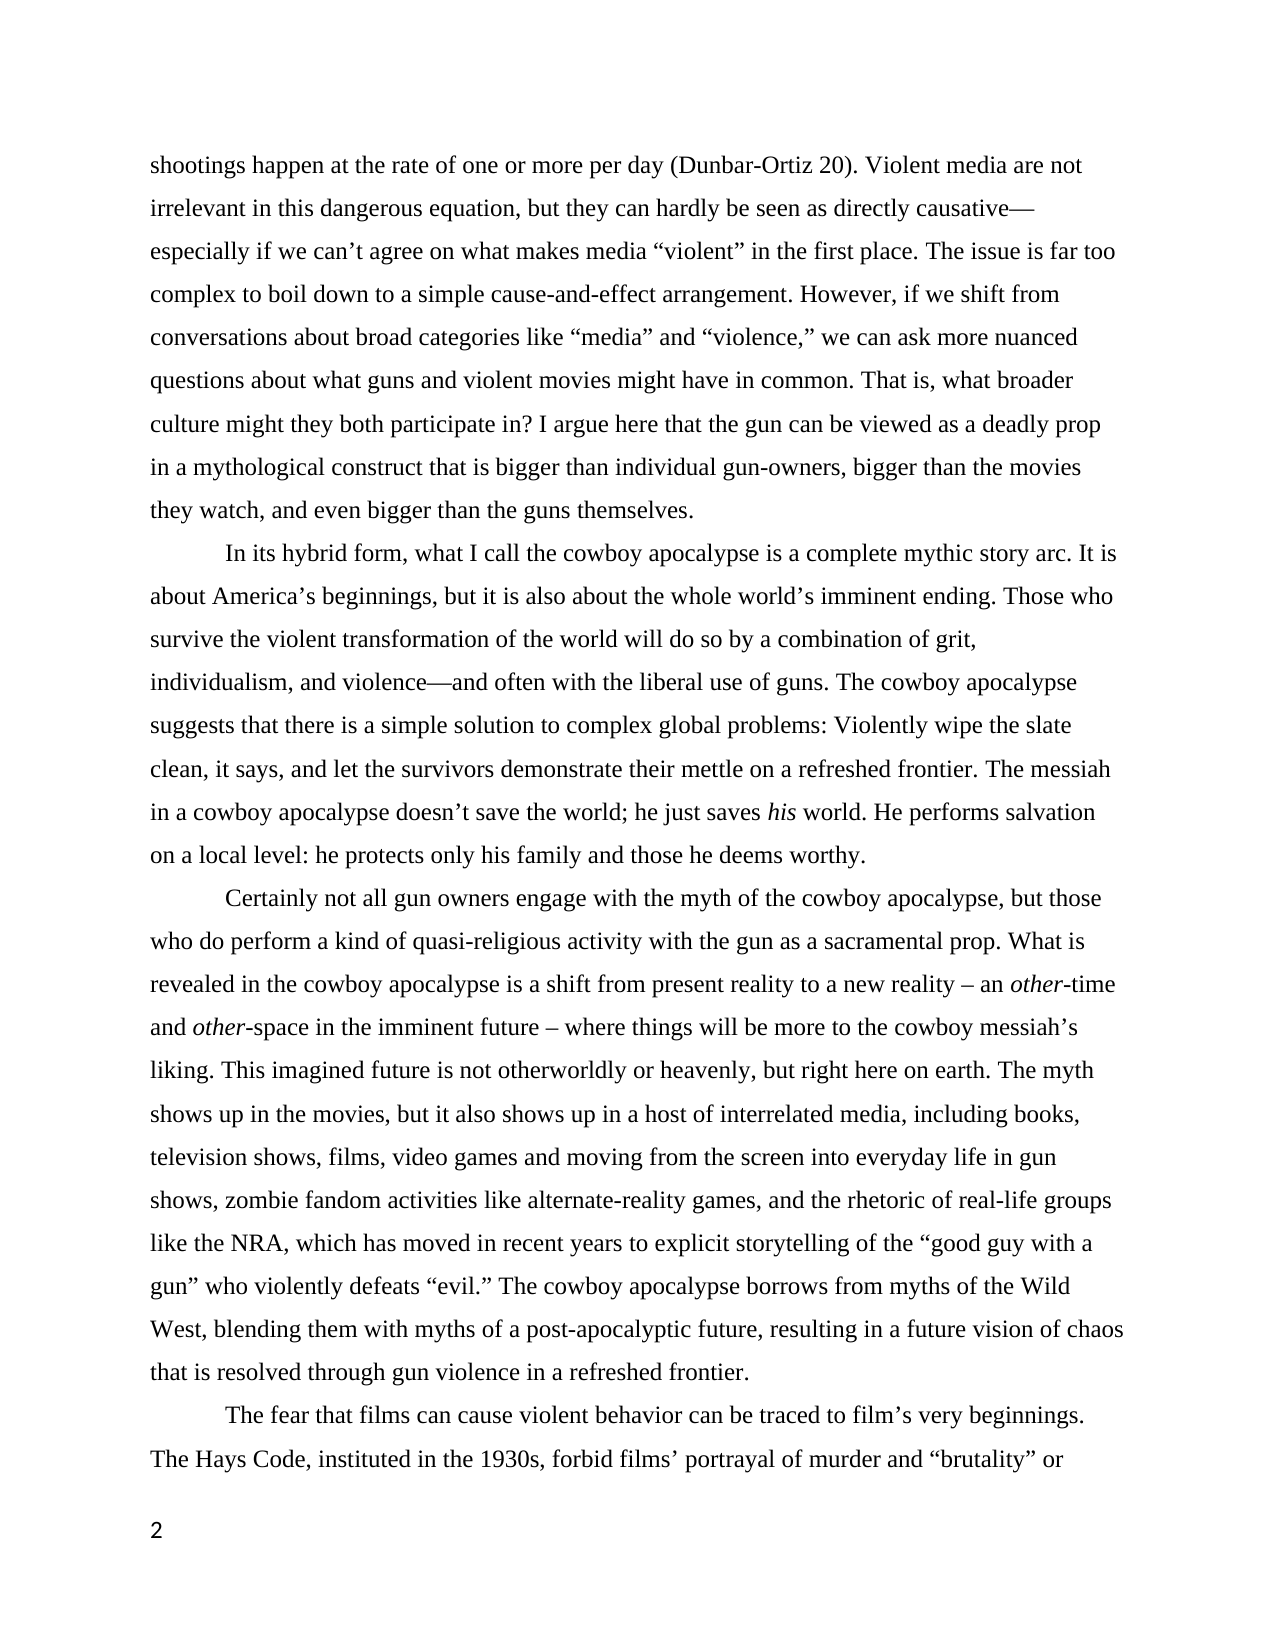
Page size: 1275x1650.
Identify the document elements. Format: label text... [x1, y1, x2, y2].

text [150, 150, 1125, 524]
text In its hybrid form, what I call the cowboy apocalypse is a complete mythic story arc. It is about America’s beginnings, but it is also about the whole world’s imminent ending. Those who survive the violent transformation of the world will do so by a combination of grit, individualism, and violence—and often with the liberal use of guns. The cowboy apocalypse suggests that there is a simple solution to complex global problems: Violently wipe the slate clean, it says, and let the survivors demonstrate their mettle on a refreshed frontier. The messiah in a cowboy apocalypse doesn’t save the world; he just saves his world. He performs salvation on a local level: he protects only his family and those he deems worthy. [150, 538, 1125, 869]
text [150, 1401, 1125, 1472]
text Certainly not all gun owners engage with the myth of the cowboy apocalypse, but those who do perform a kind of quasi-religious activity with the gun as a sacramental prop. What is revealed in the cowboy apocalypse is a shift from present reality to a new reality – an other-time and other-space in the imminent future – where things will be more to the cowboy messiah’s liking. This imagined future is not otherworldly or heavenly, but right here on earth. The myth shows up in the movies, but it also shows up in a host of interrelated media, including books, television shows, films, video games and moving from the screen into everyday life in gun shows, zombie fandom activities like alternate-reality games, and the rhetoric of real-life groups like the NRA, which has moved in recent years to explicit storytelling of the “good guy with a gun” who violently defeats “evil.” The cowboy apocalypse borrows from myths of the Wild West, blending them with myths of a post-apocalyptic future, resulting in a future vision of chaos that is resolved through gun violence in a refreshed frontier. [150, 883, 1125, 1386]
